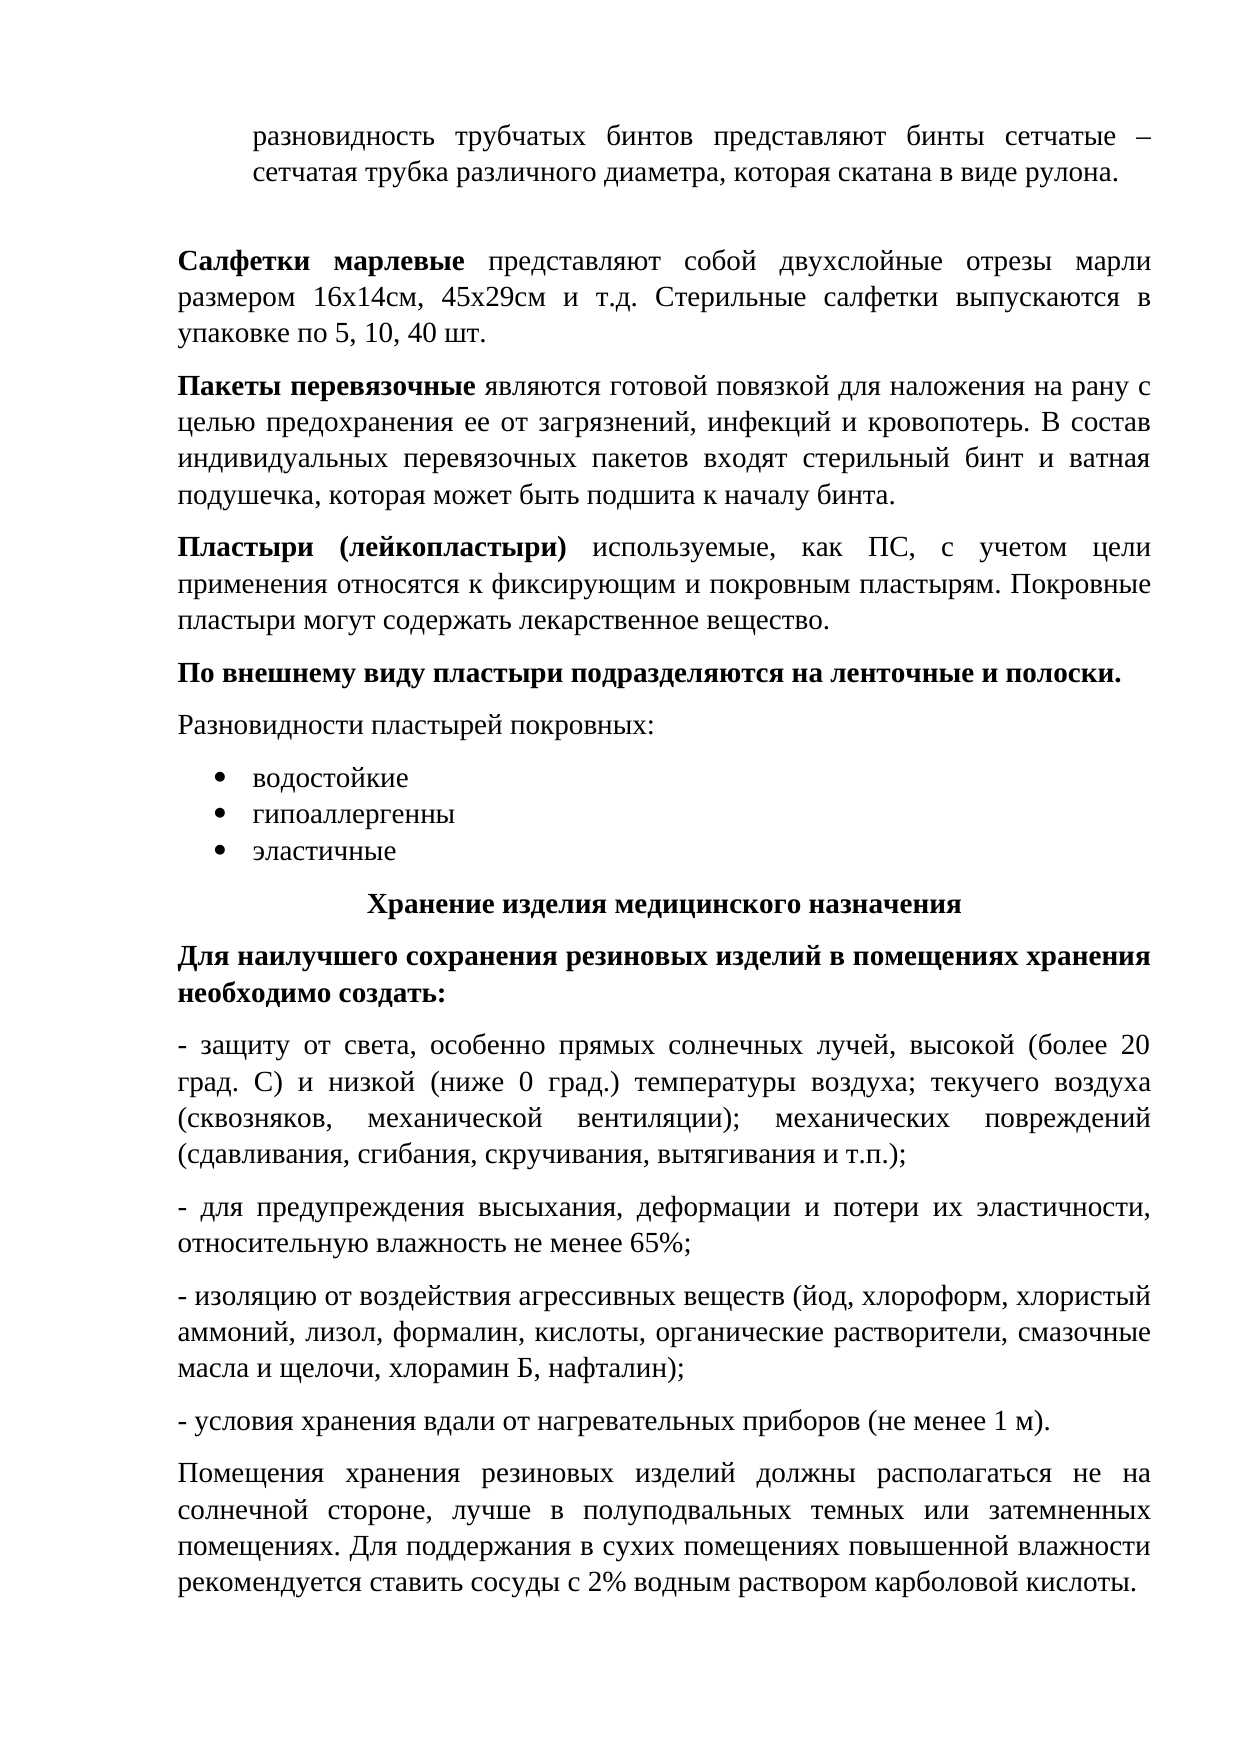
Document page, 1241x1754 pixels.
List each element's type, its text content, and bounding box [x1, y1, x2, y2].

text - изоляцию от воздействия агрессивных веществ (йод, хлороформ, хлористый аммоний, лизол, формалин, кислоты, органические растворители, смазочные масла и щелочи, хлорамин Б, нафталин); [177, 1278, 1152, 1383]
text Для наилучшего сохранения резиновых изделий в помещениях хранения необходимо создать: [177, 938, 1152, 1008]
text Пакеты перевязочные являются готовой повязкой для наложения на рану с целью предохранения ее от загрязнений, инфекций и кровопотерь. В состав индивидуальных перевязочных пакетов входят стерильный бинт и ватная подушечка, которая может быть подшита к началу бинта. [177, 368, 1152, 510]
list эластичные [215, 833, 1152, 866]
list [215, 118, 1152, 188]
text Салфетки марлевые представляют собой двухслойные отрезы марли размером 16х14см, 45х29см и т.д. Стерильные салфетки выпускаются в упаковке по 5, 10, 40 шт. [177, 243, 1152, 349]
text Помещения хранения резиновых изделий должны располагаться не на солнечной стороне, лучше в полуподвальных темных или затемненных помещениях. Для поддержания в сухих помещениях повышенной влажности рекомендуется ставить сосуды с 2% водным раствором карболовой кислоты. [177, 1456, 1152, 1598]
text Пластыри (лейкопластыри) используемые, как ПС, с учетом цели применения относятся к фиксирующим и покровным пластырям. Покровные пластыри могут содержать лекарственное вещество. [177, 529, 1152, 635]
text - условия хранения вдали от нагревательных приборов (не менее 1 м). [177, 1403, 1152, 1436]
text - для предупреждения высыхания, деформации и потери их эластичности, относительную влажность не менее 65%; [177, 1189, 1152, 1258]
text По внешнему виду пластыри подразделяются на ленточные и полоски. [177, 655, 1152, 688]
text Хранение изделия медицинского назначения [177, 886, 1152, 919]
text - защиту от света, особенно прямых солнечных лучей, высокой (более 20 град. C) и низкой (ниже 0 град.) температуры воздуха; текучего воздуха (сквозняков, механической вентиляции); механических повреждений (сдавливания, сгибания, скручивания, вытягивания и т.п.); [177, 1027, 1152, 1169]
text Разновидности пластырей покровных: [177, 707, 1152, 741]
list гипоаллергенны [215, 797, 1152, 830]
list водостойкие [215, 760, 1152, 794]
